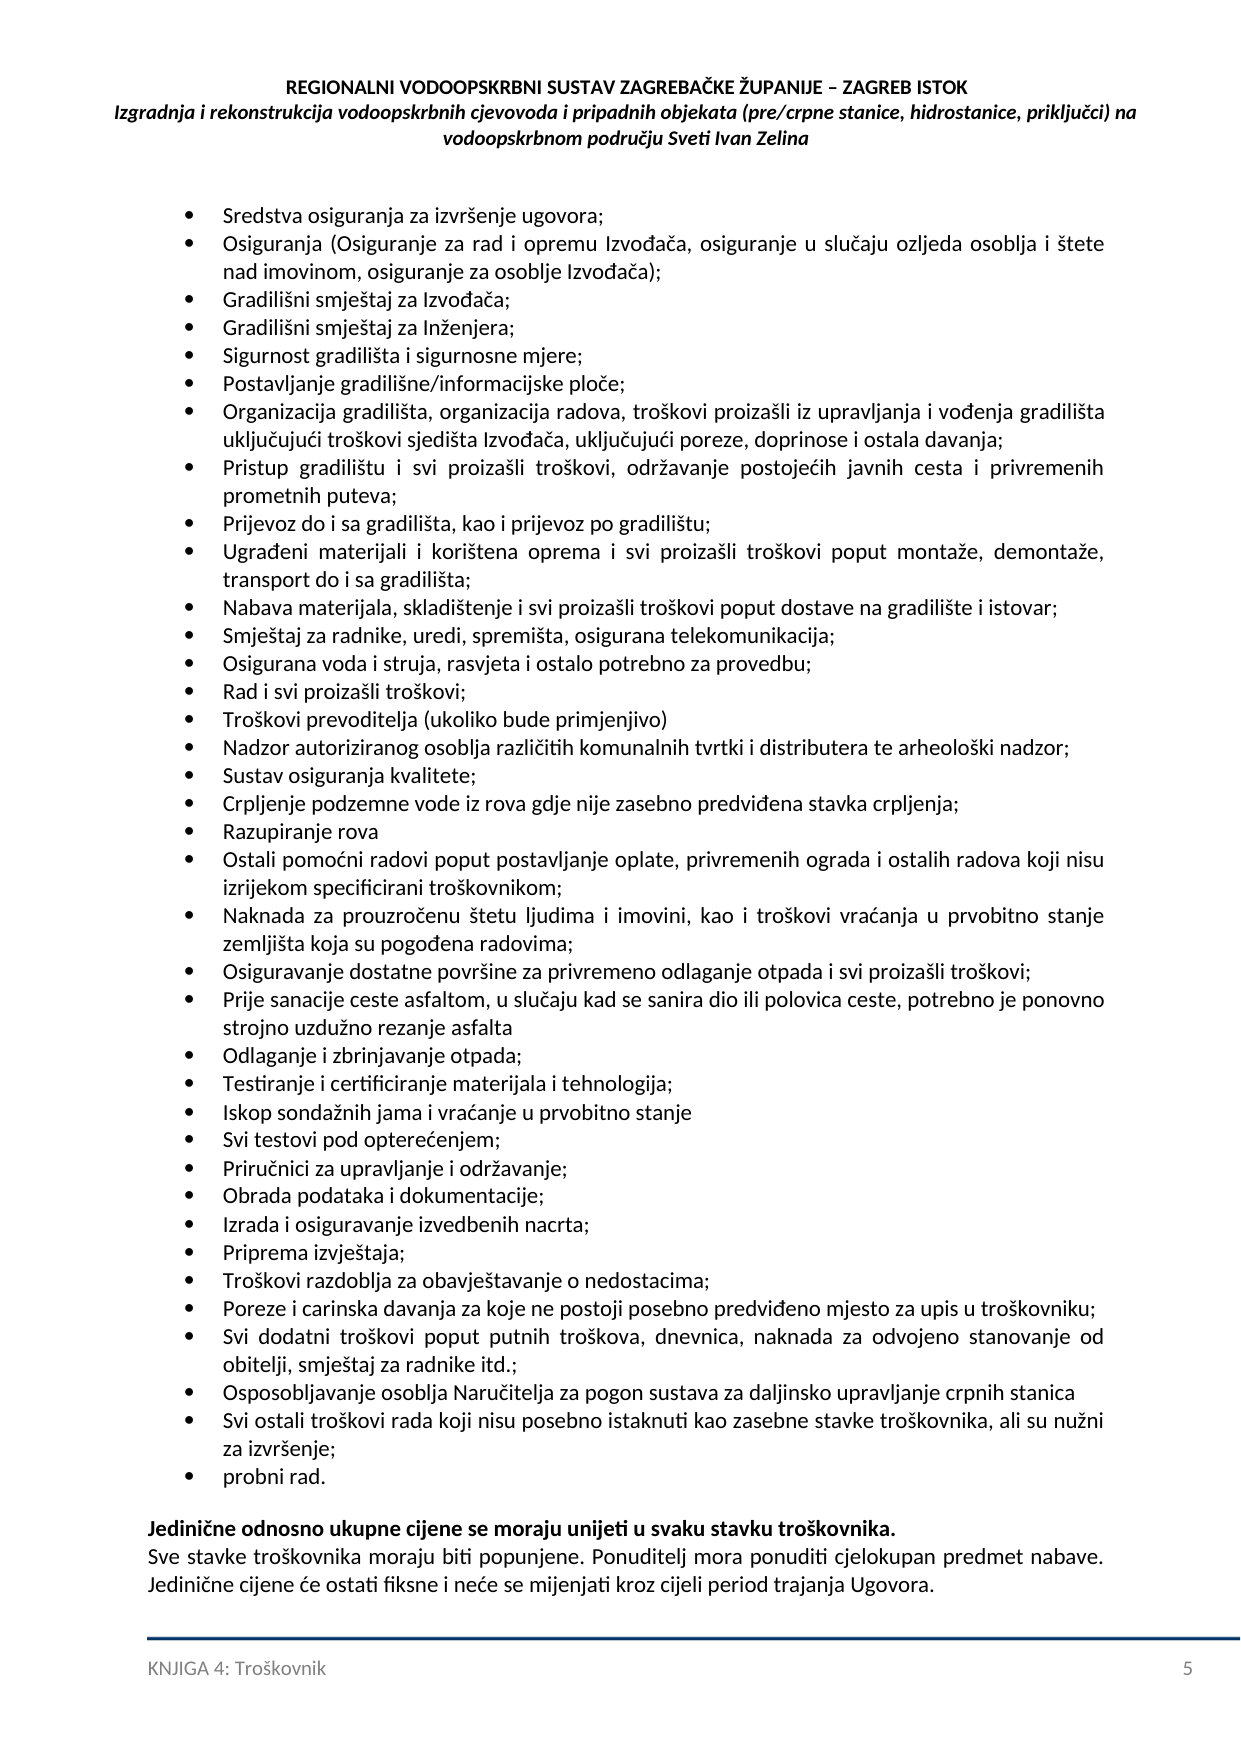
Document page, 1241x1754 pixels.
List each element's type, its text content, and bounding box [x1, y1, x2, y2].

list Smještaj za radnike, uredi, spremišta, osigurana telekomunikacija; [185, 621, 1106, 649]
list Osposobljavanje osoblja Naručitelja za pogon sustava za daljinsko upravljanje crpnih stanica [185, 1378, 1106, 1406]
list Svi ostali troškovi rada koji nisu posebno istaknuti kao zasebne stavke troškovnika, ali su nužni za izvršenje; [185, 1406, 1106, 1462]
list Svi testovi pod opterećenjem; [185, 1126, 1106, 1154]
list Razupiranje rova [185, 817, 1106, 845]
list Sredstva osiguranja za izvršenje ugovora; [185, 201, 1106, 229]
list Ugrađeni materijali i korištena oprema i svi proizašli troškovi poput montaže, demontaže, transport do i sa gradilišta; [185, 537, 1106, 593]
picture [147, 1630, 1241, 1648]
list Osigurana voda i struja, rasvjeta i ostalo potrebno za provedbu; [185, 649, 1106, 677]
list Postavljanje gradilišne/informacijske ploče; [185, 369, 1106, 397]
list Osiguravanje dostatne površine za privremeno odlaganje otpada i svi proizašli troškovi; [185, 957, 1106, 986]
list Organizacija gradilišta, organizacija radova, troškovi proizašli iz upravljanja i vođenja gradilišta uključujući troškovi sjedišta Izvođača, uključujući poreze, doprinose i ostala davanja; [185, 397, 1106, 453]
list Priručnici za upravljanje i održavanje; [185, 1154, 1106, 1182]
list Odlaganje i zbrinjavanje otpada; [185, 1042, 1106, 1069]
list Poreze i carinska davanja za koje ne postoji posebno predviđeno mjesto za upis u troškovniku; [185, 1294, 1106, 1322]
list Troškovi prevoditelja (ukoliko bude primjenjivo) [185, 705, 1106, 733]
list Naknada za prouzročenu štetu ljudima i imovini, kao i troškovi vraćanja u prvobitno stanje zemljišta koja su pogođena radovima; [185, 901, 1106, 957]
list Pristup gradilištu i svi proizašli troškovi, održavanje postojećih javnih cesta i privremenih prometnih puteva; [185, 453, 1106, 509]
list Nabava materijala, skladištenje i svi proizašli troškovi poput dostave na gradilište i istovar; [185, 593, 1106, 621]
list Prijevoz do i sa gradilišta, kao i prijevoz po gradilištu; [185, 509, 1106, 537]
list Osiguranja (Osiguranje za rad i opremu Izvođača, osiguranje u slučaju ozljeda osoblja i štete nad imovinom, osiguranje za osoblje Izvođača); [185, 229, 1106, 285]
list Troškovi razdoblja za obavještavanje o nedostacima; [185, 1266, 1106, 1294]
list Svi dodatni troškovi poput putnih troškova, dnevnica, naknada za odvojeno stanovanje od obitelji, smještaj za radnike itd.; [185, 1322, 1106, 1378]
list Izrada i osiguravanje izvedbenih nacrta; [185, 1210, 1106, 1238]
list Iskop sondažnih jama i vraćanje u prvobitno stanje [185, 1098, 1106, 1126]
list Nadzor autoriziranog osoblja različitih komunalnih tvrtki i distributera te arheološki nadzor; [185, 733, 1106, 761]
list Gradilišni smještaj za Inženjera; [185, 313, 1106, 341]
list Prije sanacije ceste asfaltom, u slučaju kad se sanira dio ili polovica ceste, potrebno je ponovno strojno uzdužno rezanje asfalta [185, 986, 1106, 1042]
list Sigurnost gradilišta i sigurnosne mjere; [185, 341, 1106, 369]
list Rad i svi proizašli troškovi; [185, 677, 1106, 705]
list Gradilišni smještaj za Izvođača; [185, 285, 1106, 313]
list probni rad. [185, 1462, 1106, 1490]
list Testiranje i certificiranje materijala i tehnologija; [185, 1069, 1106, 1098]
list Ostali pomoćni radovi poput postavljanje oplate, privremenih ograda i ostalih radova koji nisu izrijekom specificirani troškovnikom; [185, 845, 1106, 901]
list Obrada podataka i dokumentacije; [185, 1182, 1106, 1210]
list Priprema izvještaja; [185, 1238, 1106, 1266]
list Crpljenje podzemne vode iz rova gdje nije zasebno predviđena stavka crpljenja; [185, 789, 1106, 817]
text Jedinične odnosno ukupne cijene se moraju unijeti u svaku stavku troškovnika. [148, 1514, 1106, 1542]
text Sve stavke troškovnika moraju biti popunjene. Ponuditelj mora ponuditi cjelokupan predmet nabave. Jedinične cijene će ostati fiksne i neće se mijenjati kroz cijeli period trajanja Ugovora. [148, 1542, 1106, 1598]
list Sustav osiguranja kvalitete; [185, 761, 1106, 789]
